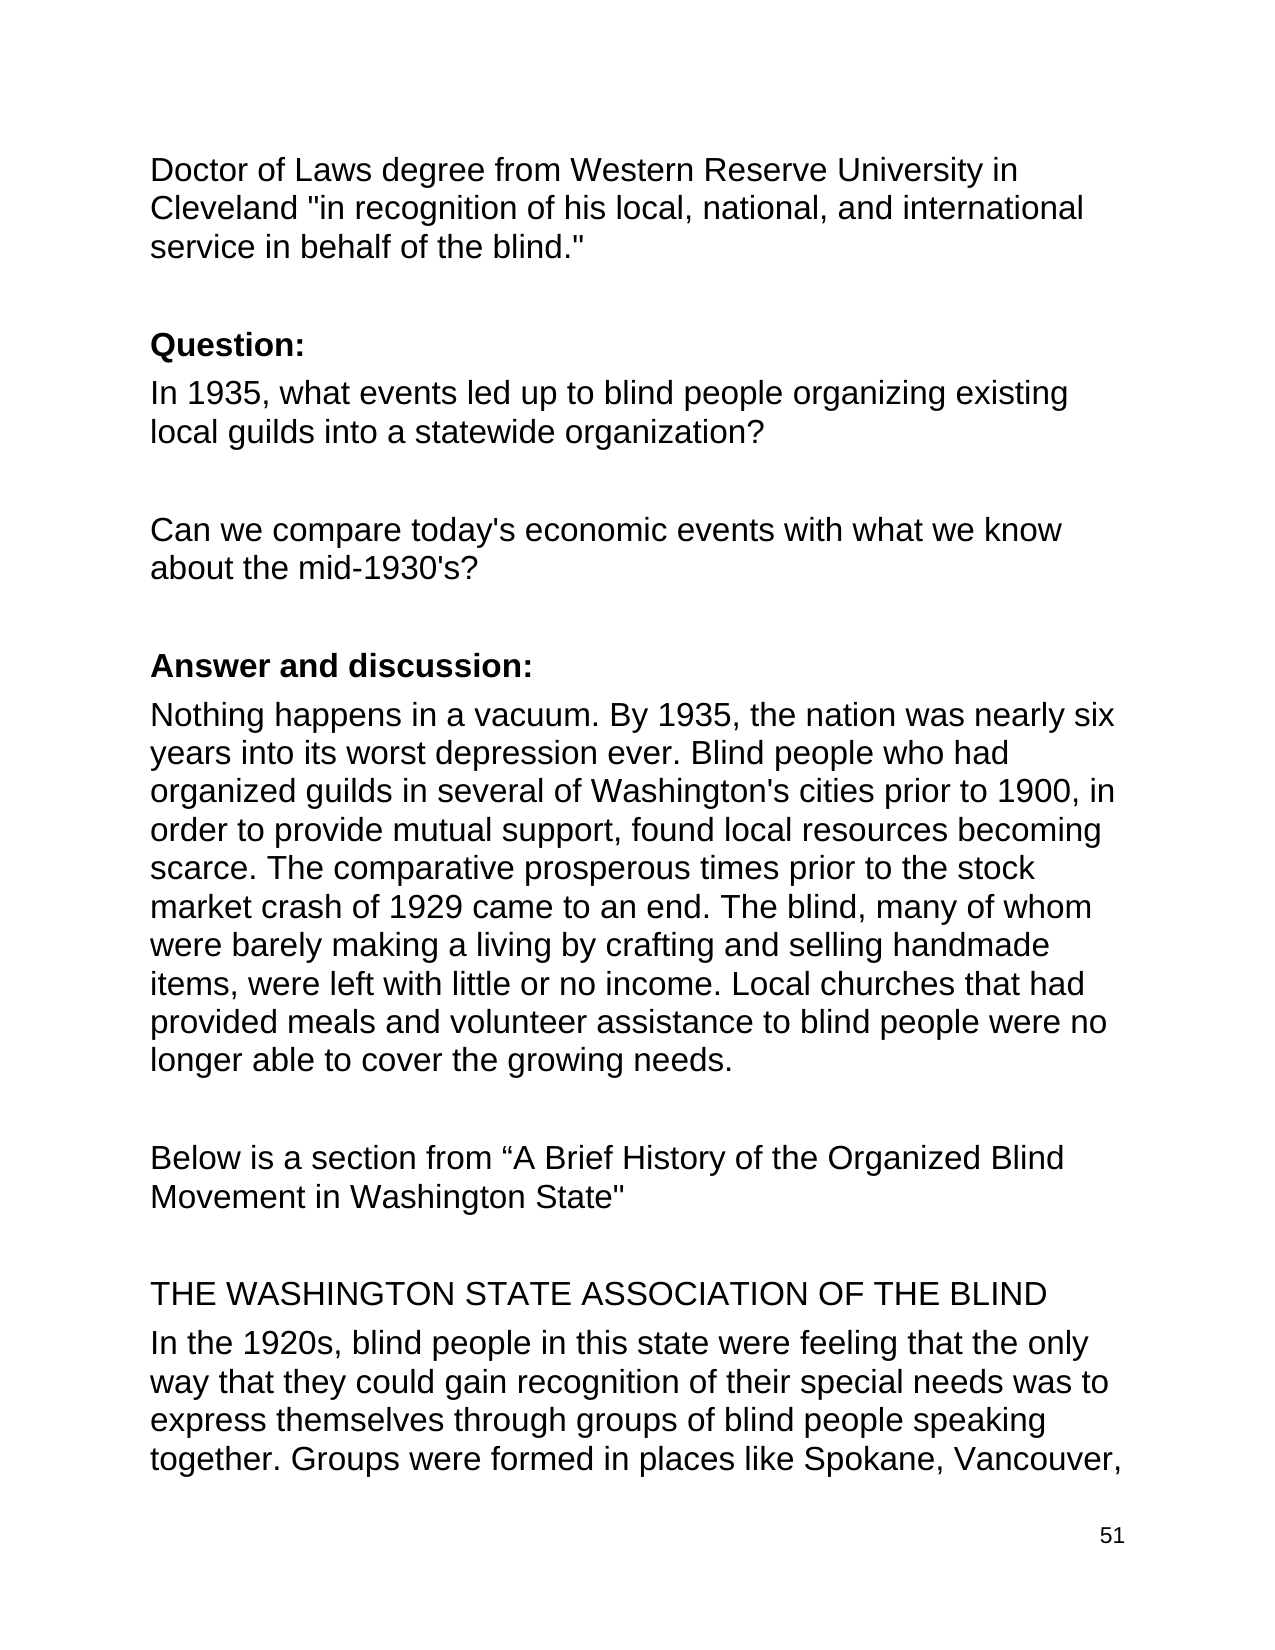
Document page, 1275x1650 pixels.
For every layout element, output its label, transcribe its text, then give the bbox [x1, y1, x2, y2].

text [150, 1323, 1125, 1477]
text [150, 150, 1125, 265]
text Below is a section from “A Brief History of the Organized Blind Movement in Washington State" [150, 1138, 1125, 1215]
text Question: [150, 324, 1125, 363]
text THE WASHINGTON STATE ASSOCIATION OF THE BLIND [150, 1274, 1125, 1313]
text In 1935, what events led up to blind people organizing existing local guilds into a statewide organization? [150, 373, 1125, 450]
text Can we compare today's economic events with what we know about the mid-1930's? [150, 509, 1125, 586]
text Nothing happens in a vacuum. By 1935, the nation was nearly six years into its worst depression ever. Blind people who had organized guilds in several of Washington's cities prior to 1900, in order to provide mutual support, found local resources becoming scarce. The comparative prosperous times prior to the stock market crash of 1929 came to an end. The blind, many of whom were barely making a living by crafting and selling handmade items, were left with little or no income. Local churches that had provided meals and volunteer assistance to blind people were no longer able to cover the growing needs. [150, 694, 1125, 1079]
text Answer and discussion: [150, 646, 1125, 684]
